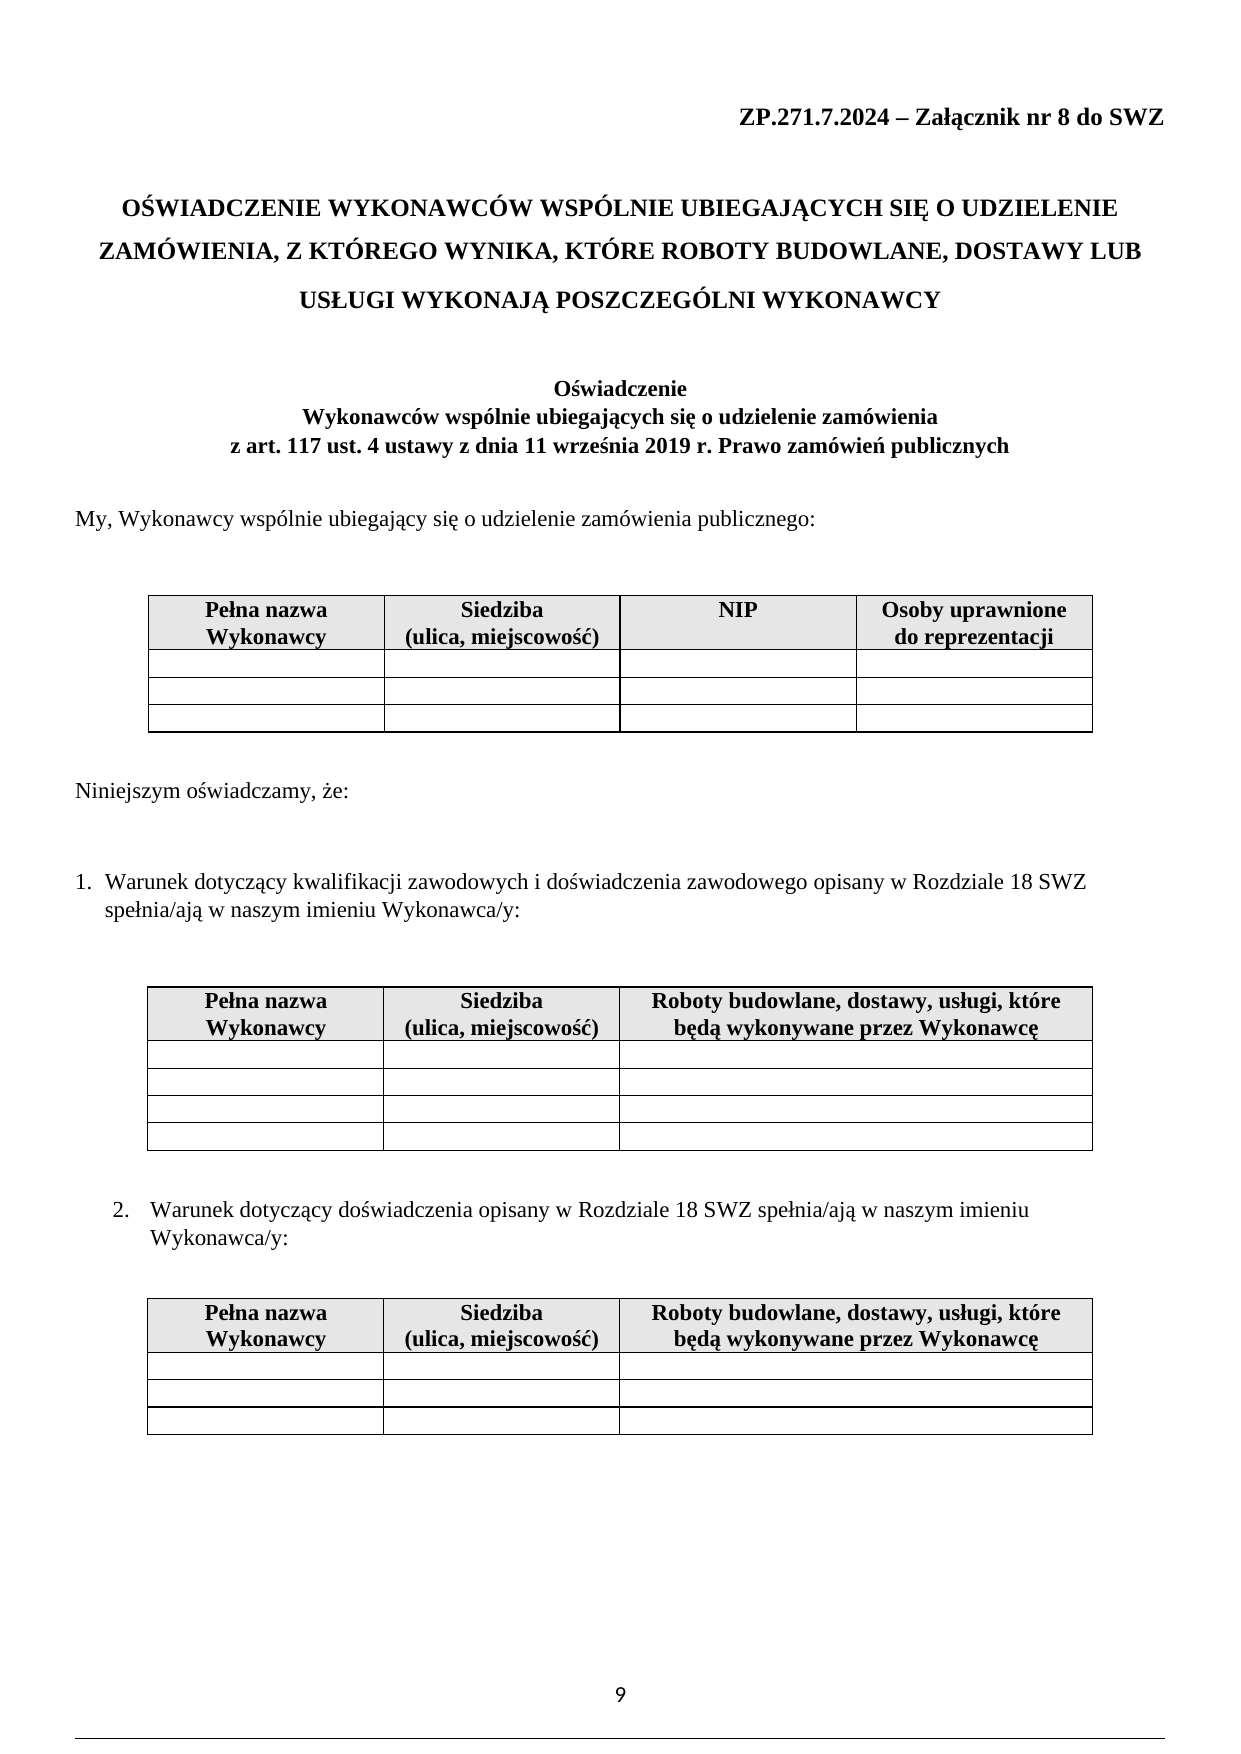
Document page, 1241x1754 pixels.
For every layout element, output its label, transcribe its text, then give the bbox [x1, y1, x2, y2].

text Wykonawców wspólnie ubiegających się o udzielenie zamówienia [75, 403, 1165, 429]
table_cell [384, 1123, 619, 1150]
table_cell [384, 1096, 619, 1122]
table_cell [620, 1353, 1092, 1379]
table_header Pełna nazwa Wykonawcy [149, 596, 384, 649]
table_cell [149, 678, 384, 704]
text ZP.271.7.2024 – Załącznik nr 8 do SWZ [665, 102, 1165, 131]
text Oświadczenie [75, 375, 1165, 401]
table_cell [148, 1353, 383, 1379]
text z art. 117 ust. 4 ustawy z dnia 11 września 2019 r. Prawo zamówień publicznych [75, 432, 1165, 458]
table_cell [384, 1069, 619, 1095]
table_cell [384, 1380, 619, 1406]
table_cell [148, 1041, 383, 1067]
table_cell [621, 650, 856, 677]
table_cell [621, 678, 856, 704]
table_header Pełna nazwa Wykonawcy [148, 1299, 383, 1352]
table_cell [385, 678, 619, 704]
text Niniejszym oświadczamy, że: [75, 777, 1165, 804]
table_cell [620, 1123, 1092, 1150]
table_cell [148, 1408, 383, 1434]
table_cell [621, 705, 856, 731]
table_header Osoby uprawnione do reprezentacji [857, 596, 1092, 649]
table_header Pełna nazwa Wykonawcy [148, 988, 383, 1040]
table_header Siedziba (ulica, miejscowość) [384, 988, 619, 1040]
table_cell [620, 1096, 1092, 1122]
table_header Roboty budowlane, dostawy, usługi, które będą wykonywane przez Wykonawcę [620, 1299, 1092, 1352]
table_cell [384, 1041, 619, 1067]
table_cell [149, 650, 384, 677]
list Warunek dotyczący doświadczenia opisany w Rozdziale 18 SWZ spełnia/ają w naszym imieniu Wykonawca/y: [112, 1196, 1165, 1251]
table_cell [385, 650, 619, 677]
table_cell [857, 678, 1092, 704]
table_header Siedziba (ulica, miejscowość) [384, 1299, 619, 1352]
table_cell [620, 1041, 1092, 1067]
table_cell [149, 705, 384, 731]
table_cell [620, 1380, 1092, 1406]
table_cell [148, 1069, 383, 1095]
table_cell [148, 1123, 383, 1150]
table_cell [148, 1096, 383, 1122]
table_cell [857, 705, 1092, 731]
table_header NIP [621, 596, 856, 649]
table_cell [384, 1408, 619, 1434]
table_cell [620, 1069, 1092, 1095]
table_cell [857, 650, 1092, 677]
text My, Wykonawcy wspólnie ubiegający się o udzielenie zamówienia publicznego: [75, 505, 1165, 532]
text OŚWIADCZENIE WYKONAWCÓW WSPÓLNIE UBIEGAJĄCYCH SIĘ O UDZIELENIE ZAMÓWIENIA, Z KTÓREGO WYNIKA, KTÓRE ROBOTY BUDOWLANE, DOSTAWY LUB USŁUGI WYKONAJĄ POSZCZEGÓLNI WYKONAWCY [75, 193, 1165, 315]
table_cell [384, 1353, 619, 1379]
list Warunek dotyczący kwalifikacji zawodowych i doświadczenia zawodowego opisany w Rozdziale 18 SWZ spełnia/ają w naszym imieniu Wykonawca/y: [75, 868, 1165, 922]
table_header Roboty budowlane, dostawy, usługi, które będą wykonywane przez Wykonawcę [620, 988, 1092, 1040]
table_header Siedziba (ulica, miejscowość) [385, 596, 619, 649]
table_cell [385, 705, 619, 731]
table_cell [620, 1408, 1092, 1434]
table_cell [148, 1380, 383, 1406]
